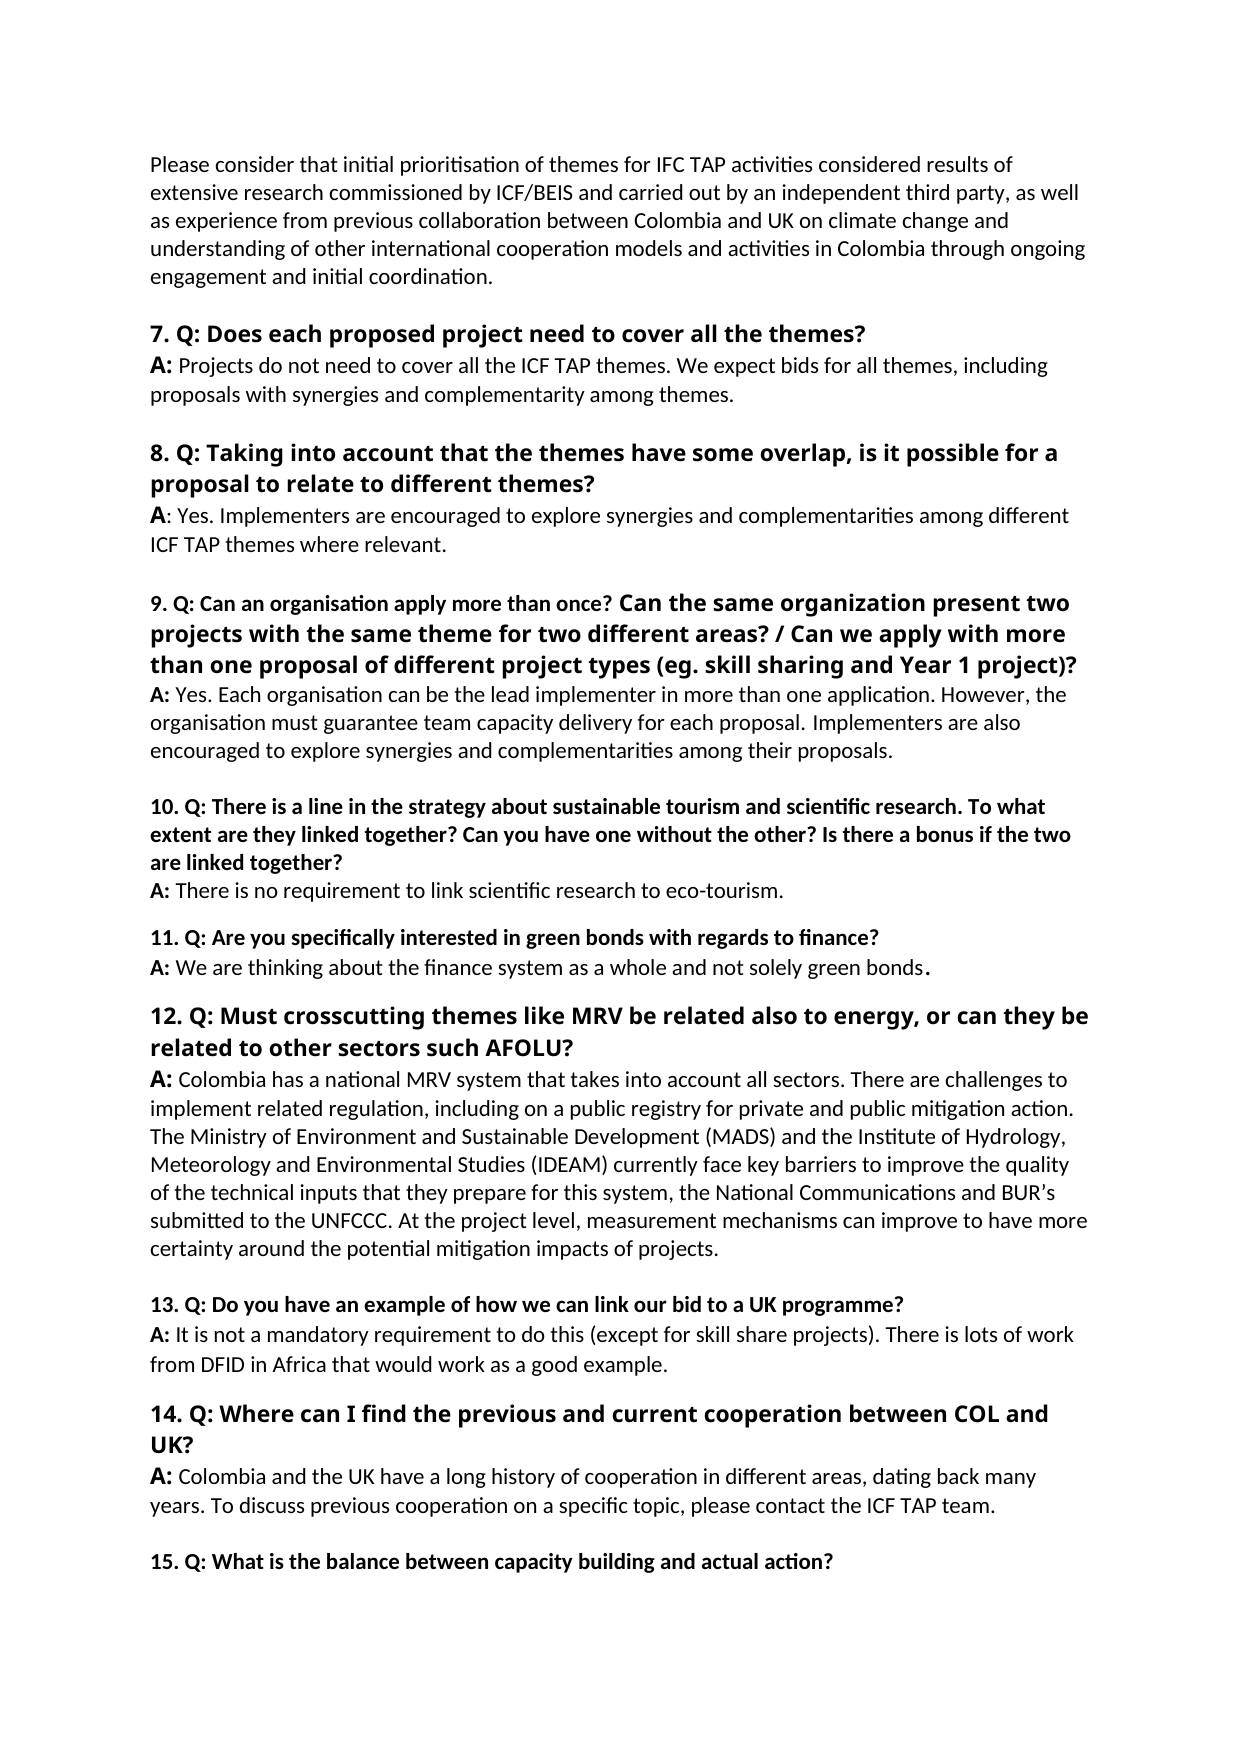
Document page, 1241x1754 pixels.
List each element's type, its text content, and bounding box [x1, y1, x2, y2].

text 11. Q: Are you specifically interested in green bonds with regards to finance? [150, 923, 1090, 951]
text A: Yes. Implementers are encouraged to explore synergies and complementarities among different ICF TAP themes where relevant. [150, 499, 1090, 558]
text 15. Q: What is the balance between capacity building and actual action? [150, 1547, 1090, 1575]
text A: We are thinking about the finance system as a whole and not solely green bonds. [150, 953, 1090, 981]
text A: Colombia has a national MRV system that takes into account all sectors. There are challenges to implement related regulation, including on a public registry for private and public mitigation action. The Ministry of Environment and Sustainable Development (MADS) and the Institute of Hydrology, Meteorology and Environmental Studies (IDEAM) currently face key barriers to improve the quality of the technical inputs that they prepare for this system, the National Communications and BUR’s submitted to the UNFCCC. At the project level, measurement mechanisms can improve to have more certainty around the potential mitigation impacts of projects. [150, 1063, 1090, 1262]
text 14. Q: Where can I find the previous and current cooperation between COL and UK? [150, 1397, 1090, 1460]
text Please consider that initial prioritisation of themes for IFC TAP activities considered results of extensive research commissioned by ICF/BEIS and carried out by an independent third party, as well as experience from previous collaboration between Colombia and UK on climate change and understanding of other international cooperation models and activities in Colombia through ongoing engagement and initial coordination. [150, 150, 1090, 290]
text 8. Q: Taking into account that the themes have some overlap, is it possible for a proposal to relate to different themes? [150, 437, 1090, 499]
text A: Yes. Each organisation can be the lead implementer in more than one application. However, the [150, 680, 1090, 708]
text 10. Q: There is a line in the strategy about sustainable tourism and scientific research. To what extent are they linked together? Can you have one without the other? Is there a bonus if the two are linked together? [150, 792, 1090, 876]
text A: Colombia and the UK have a long history of cooperation in different areas, dating back many years. To discuss previous cooperation on a specific topic, please contact the ICF TAP team. [150, 1460, 1090, 1519]
text A: There is no requirement to link scientific research to eco-tourism. [150, 876, 1090, 904]
text 13. Q: Do you have an example of how we can link our bid to a UK programme? [150, 1290, 1090, 1318]
text 12. Q: Must crosscutting themes like MRV be related also to energy, or can they be related to other sectors such AFOLU? [150, 1000, 1090, 1063]
text 7. Q: Does each proposed project need to cover all the themes? [150, 318, 1090, 349]
text organisation must guarantee team capacity delivery for each proposal. Implementers are also encouraged to explore synergies and complementarities among their proposals. [150, 708, 1090, 764]
text A: Projects do not need to cover all the ICF TAP themes. We expect bids for all themes, including proposals with synergies and complementarity among themes. [150, 349, 1090, 409]
text 9. Q: Can an organisation apply more than once? Can the same organization present two projects with the same theme for two different areas? / Can we apply with more than one proposal of different project types (eg. skill sharing and Year 1 project)? [150, 586, 1090, 680]
text A: It is not a mandatory requirement to do this (except for skill share projects). There is lots of work from DFID in Africa that would work as a good example. [150, 1320, 1090, 1379]
